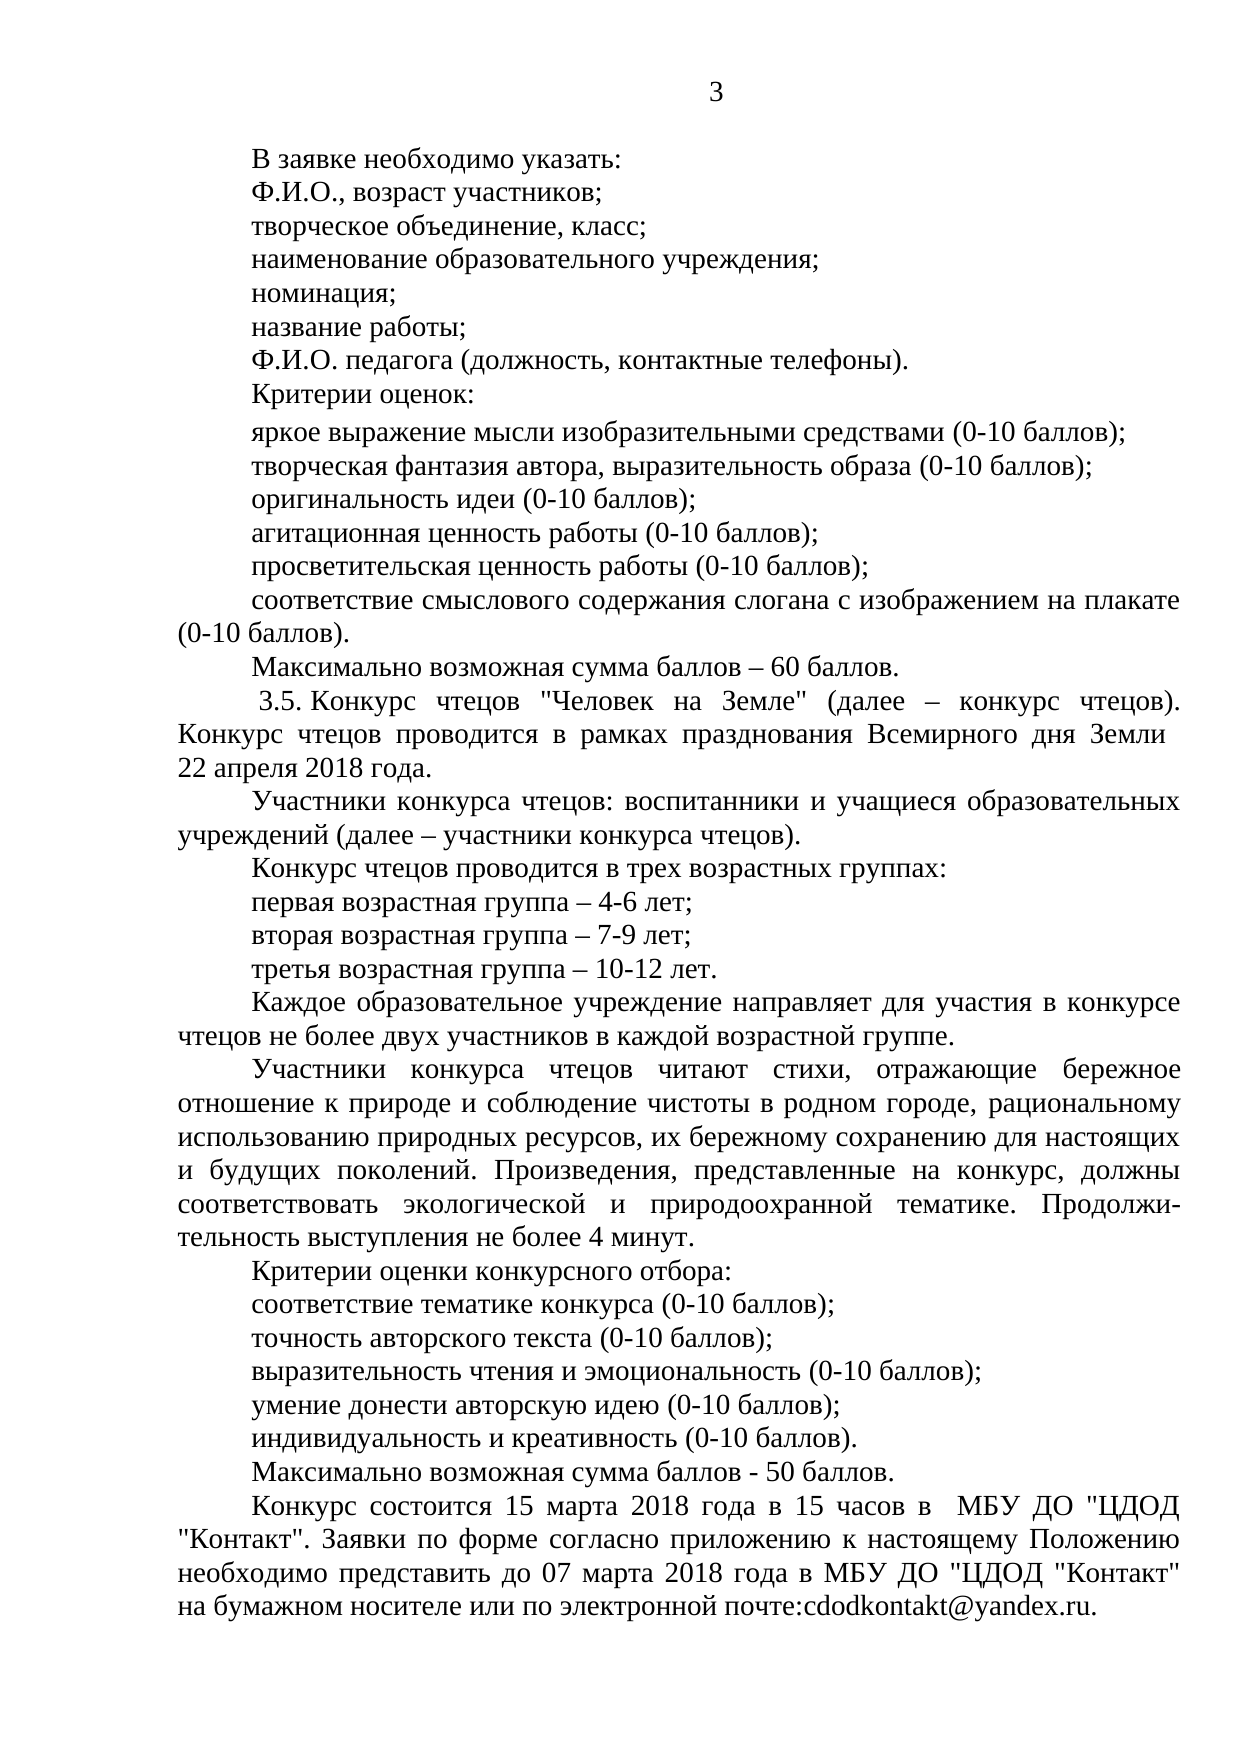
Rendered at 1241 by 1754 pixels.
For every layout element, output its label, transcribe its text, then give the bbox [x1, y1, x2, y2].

text Каждое образовательное учреждение направляет для участия в конкурсе чтецов не более двух участников в каждой возрастной группе. [177, 984, 1181, 1052]
text Критерии оценки конкурсного отбора: [177, 1253, 1181, 1286]
text Ф.И.О., возраст участников; [177, 174, 1181, 208]
text первая возрастная группа – 4-6 лет; [177, 884, 1181, 917]
text Участники конкурса чтецов читают стихи, отражающие бережное отношение к природе и соблюдение чистоты в родном городе, рациональному использованию природных ресурсов, их бережному сохранению для настоящих и будущих поколений. Произведения, представленные на конкурс, должны соответствовать экологической и природоохранной тематике. Продолжи-тельность выступления не более 4 минут. [177, 1052, 1181, 1253]
text агитационная ценность работы (0-10 баллов); [177, 515, 1181, 548]
text выразительность чтения и эмоциональность (0-10 баллов); [177, 1353, 1181, 1387]
text точность авторского текста (0-10 баллов); [177, 1320, 1181, 1353]
text соответствие смыслового содержания слогана с изображением на плакате (0-10 баллов). [177, 582, 1181, 649]
text вторая возрастная группа – 7-9 лет; [177, 917, 1181, 951]
text умение донести авторскую идею (0-10 баллов); [177, 1387, 1181, 1421]
text 3 [177, 74, 1181, 107]
text Конкурс состоится 15 марта 2018 года в 15 часов в МБУ ДО "ЦДОД "Контакт". Заявки по форме согласно приложению к настоящему Положению необходимо представить до 07 марта 2018 года в МБУ ДО "ЦДОД "Контакт" на бумажном носителе или по электронной почте:cdodkontakt@yandex.ru. [177, 1488, 1181, 1622]
text творческая фантазия автора, выразительность образа (0-10 баллов); [177, 448, 1181, 481]
text яркое выражение мысли изобразительными средствами (0-10 баллов); [177, 414, 1181, 448]
text номинация; [177, 275, 1181, 309]
text наименование образовательного учреждения; [177, 242, 1181, 275]
text 3.5. Конкурс чтецов "Человек на Земле" (далее – конкурс чтецов). Конкурс чтецов проводится в рамках празднования Всемирного дня Земли 22 апреля 2018 года. [177, 683, 1181, 783]
text творческое объединение, класс; [177, 208, 1181, 242]
text название работы; [177, 309, 1181, 342]
text Максимально возможная сумма баллов – 60 баллов. [177, 649, 1181, 683]
text третья возрастная группа – 10-12 лет. [177, 951, 1181, 984]
text оригинальность идеи (0-10 баллов); [177, 481, 1181, 515]
text Конкурс чтецов проводится в трех возрастных группах: [177, 850, 1181, 884]
text Критерии оценок: [177, 376, 1181, 409]
text Максимально возможная сумма баллов - 50 баллов. [177, 1454, 1181, 1488]
text Ф.И.О. педагога (должность, контактные телефоны). [177, 342, 1181, 376]
text Участники конкурса чтецов: воспитанники и учащиеся образовательных учреждений (далее – участники конкурса чтецов). [177, 783, 1181, 850]
text В заявке необходимо указать: [177, 141, 1181, 174]
text индивидуальность и креативность (0-10 баллов). [177, 1421, 1181, 1454]
text просветительская ценность работы (0-10 баллов); [177, 548, 1181, 582]
text соответствие тематике конкурса (0-10 баллов); [177, 1286, 1181, 1320]
